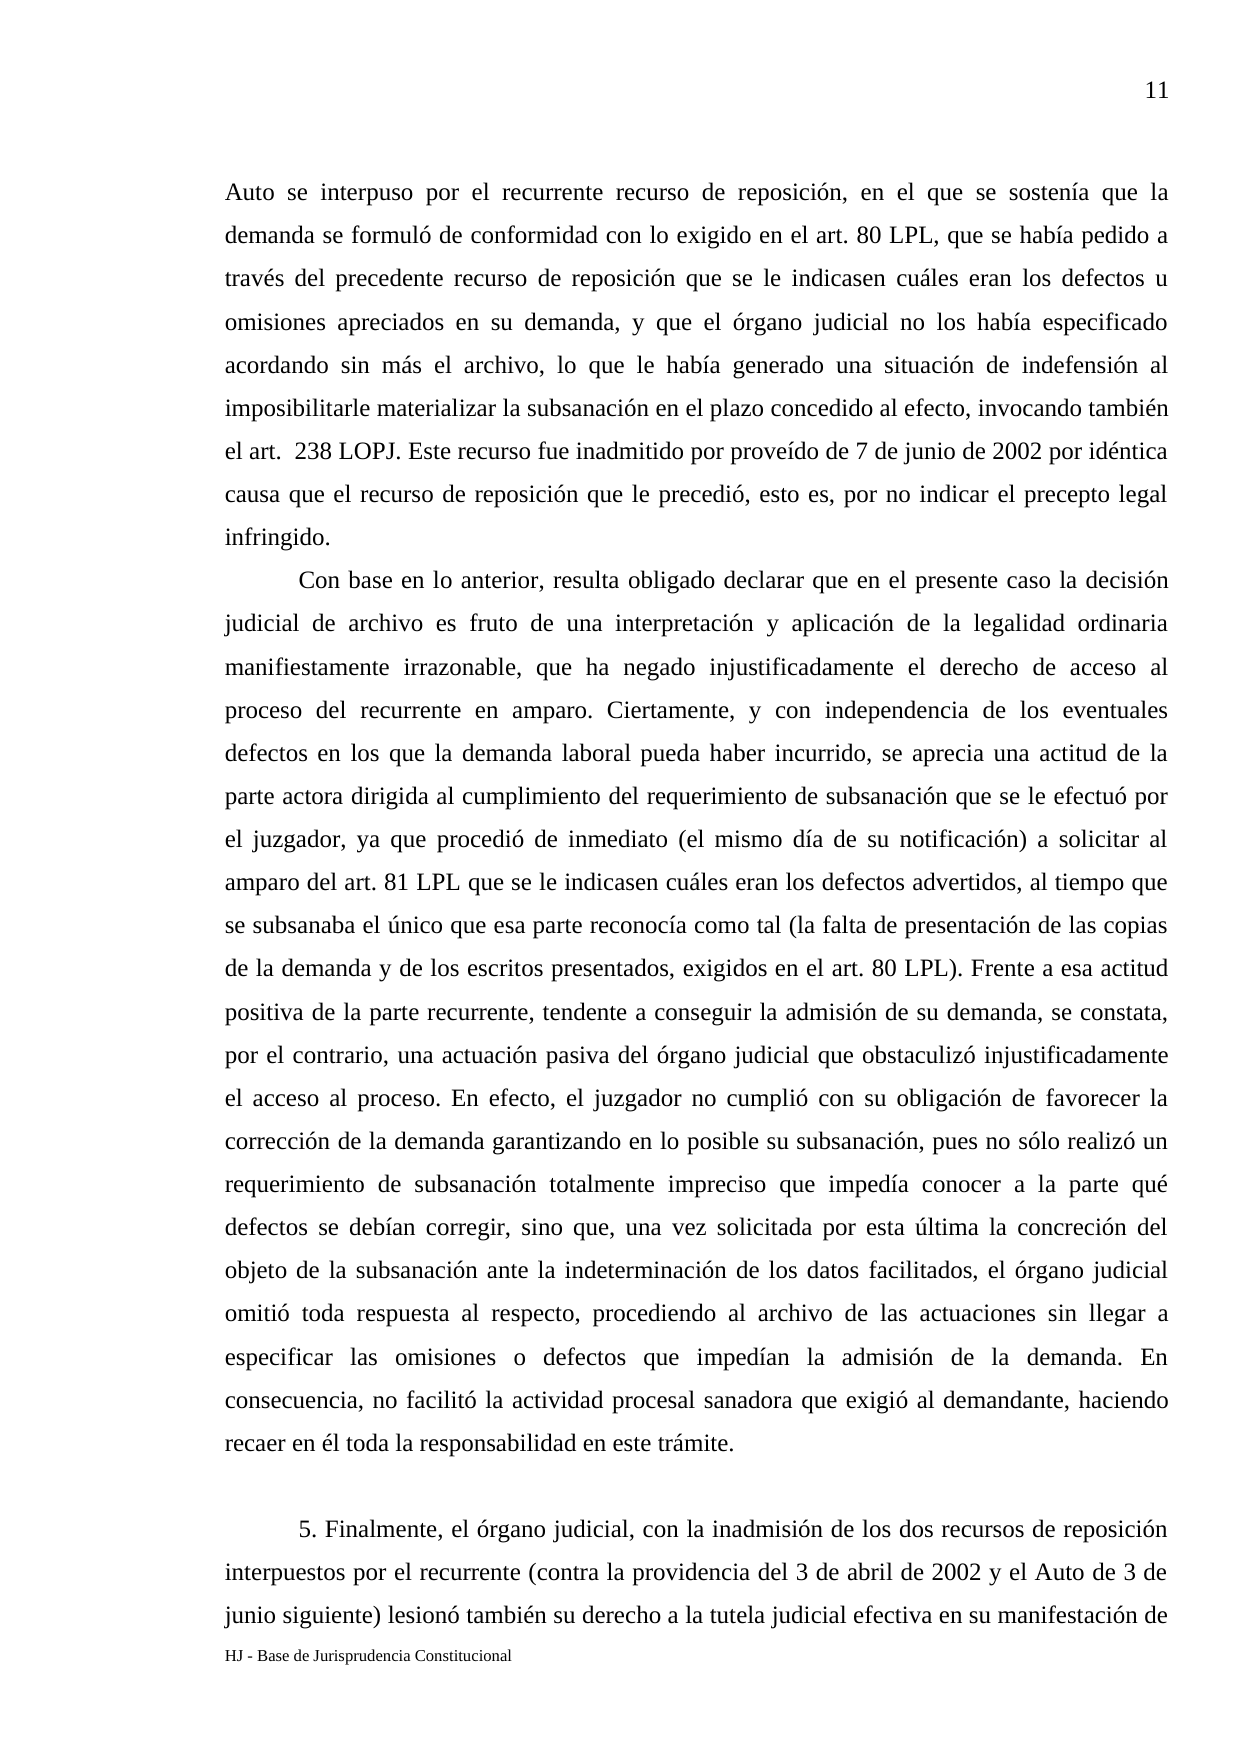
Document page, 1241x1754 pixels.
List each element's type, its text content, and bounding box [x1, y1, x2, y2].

text Con base en lo anterior, resulta obligado declarar que en el presente caso la decisión judicial de archivo es fruto de una interpretación y aplicación de la legalidad ordinaria manifiestamente irrazonable, que ha negado injustificadamente el derecho de acceso al proceso del recurrente en amparo. Ciertamente, y con independencia de los eventuales defectos en los que la demanda laboral pueda haber incurrido, se aprecia una actitud de la parte actora dirigida al cumplimiento del requerimiento de subsanación que se le efectuó por el juzgador, ya que procedió de inmediato (el mismo día de su notificación) a solicitar al amparo del art. 81 LPL que se le indicasen cuáles eran los defectos advertidos, al tiempo que se subsanaba el único que esa parte reconocía como tal (la falta de presentación de las copias de la demanda y de los escritos presentados, exigidos en el art. 80 LPL). Frente a esa actitud positiva de la parte recurrente, tendente a conseguir la admisión de su demanda, se constata, por el contrario, una actuación pasiva del órgano judicial que obstaculizó injustificadamente el acceso al proceso. En efecto, el juzgador no cumplió con su obligación de favorecer la corrección de la demanda garantizando en lo posible su subsanación, pues no sólo realizó un requerimiento de subsanación totalmente impreciso que impedía conocer a la parte qué defectos se debían corregir, sino que, una vez solicitada por esta última la concreción del objeto de la subsanación ante la indeterminación de los datos facilitados, el órgano judicial omitió toda respuesta al respecto, procediendo al archivo de las actuaciones sin llegar a especificar las omisiones o defectos que impedían la admisión de la demanda. En consecuencia, no facilitó la actividad procesal sanadora que exigió al demandante, haciendo recaer en él toda la responsabilidad en este trámite. [224, 565, 1169, 1457]
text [224, 177, 1169, 551]
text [224, 1514, 1169, 1629]
